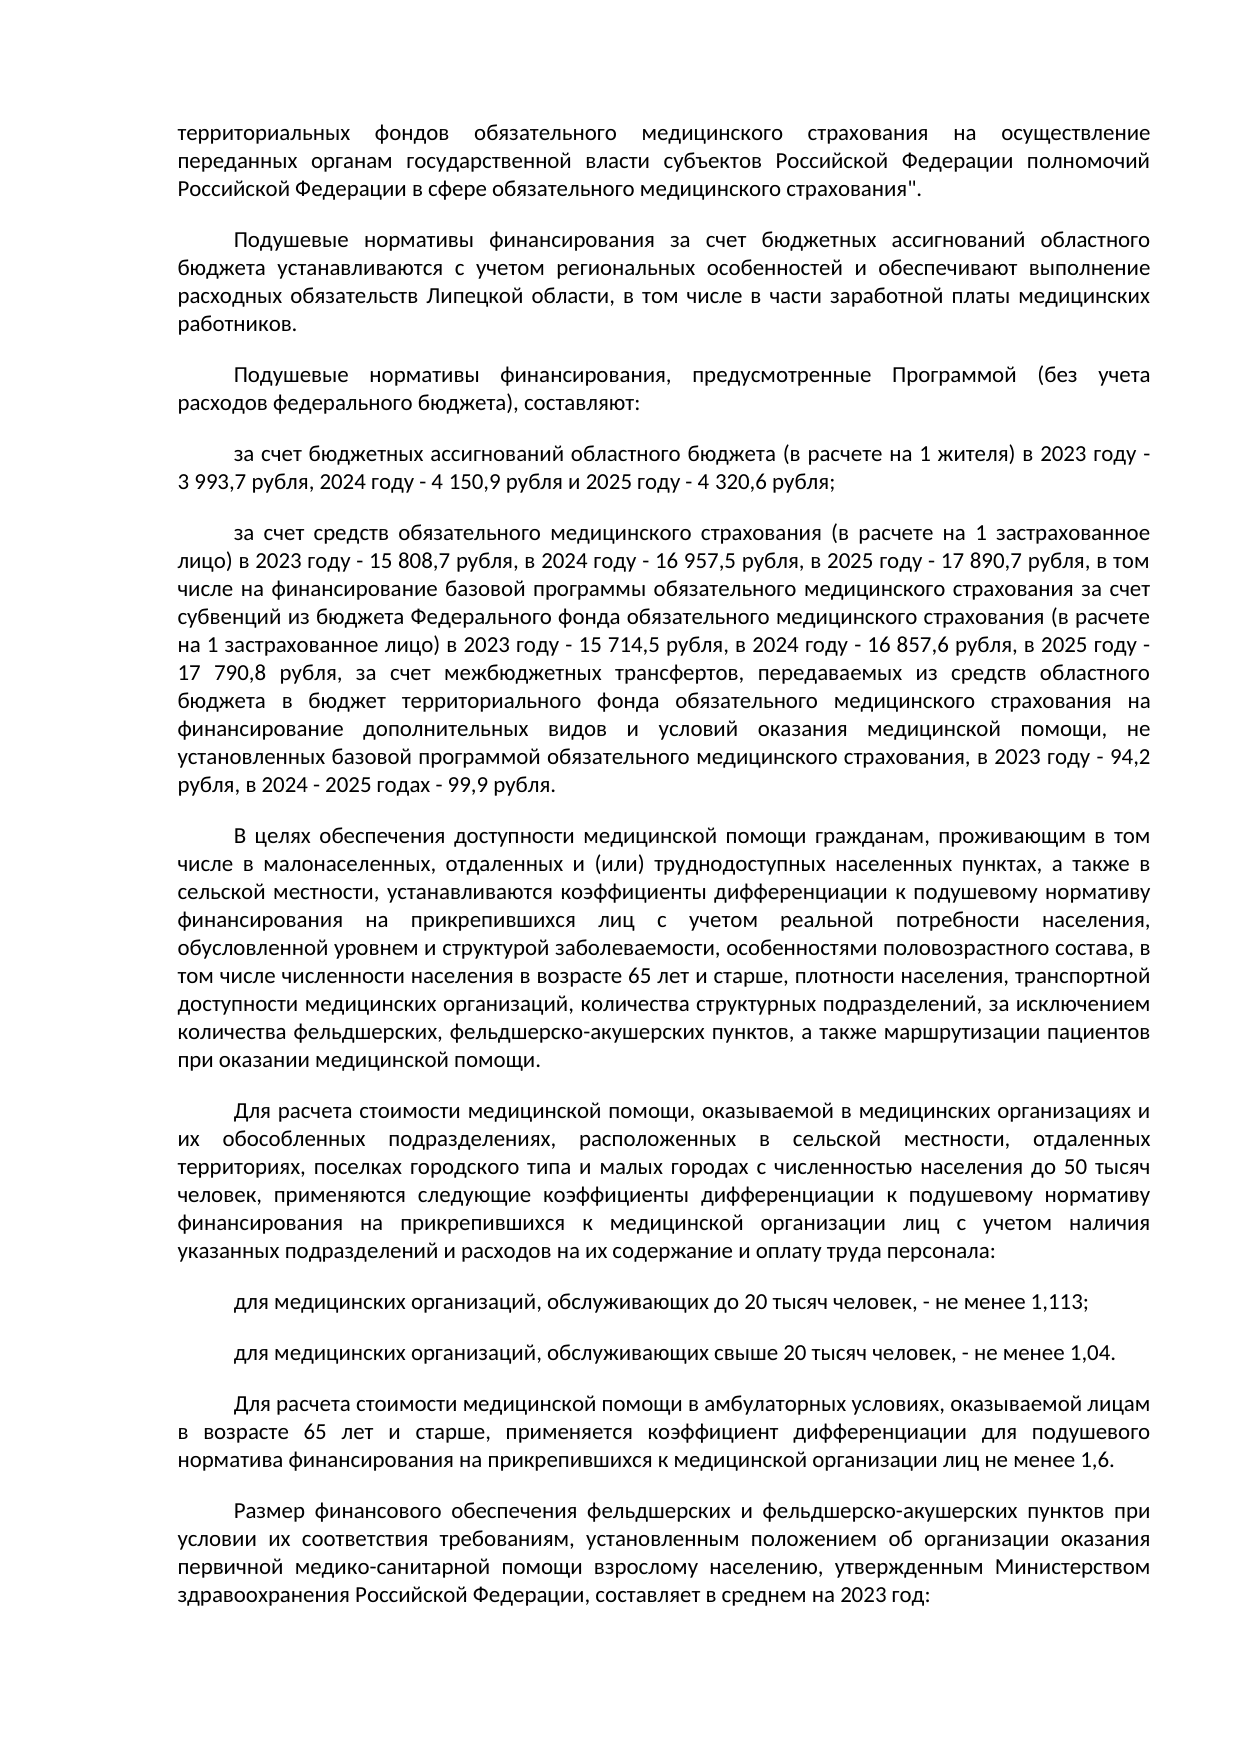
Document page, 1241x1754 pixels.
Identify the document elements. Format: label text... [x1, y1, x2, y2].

text за счет средств обязательного медицинского страхования (в расчете на 1 застрахованное лицо) в 2023 году - 15 808,7 рубля, в 2024 году - 16 957,5 рубля, в 2025 году - 17 890,7 рубля, в том числе на финансирование базовой программы обязательного медицинского страхования за счет субвенций из бюджета Федерального фонда обязательного медицинского страхования (в расчете на 1 застрахованное лицо) в 2023 году - 15 714,5 рубля, в 2024 году - 16 857,6 рубля, в 2025 году - 17 790,8 рубля, за счет межбюджетных трансфертов, передаваемых из средств областного бюджета в бюджет территориального фонда обязательного медицинского страхования на финансирование дополнительных видов и условий оказания медицинской помощи, не установленных базовой программой обязательного медицинского страхования, в 2023 году - 94,2 рубля, в 2024 - 2025 годах - 99,9 рубля. [177, 518, 1152, 798]
text за счет бюджетных ассигнований областного бюджета (в расчете на 1 жителя) в 2023 году - 3 993,7 рубля, 2024 году - 4 150,9 рубля и 2025 году - 4 320,6 рубля; [177, 439, 1152, 495]
text для медицинских организаций, обслуживающих до 20 тысяч человек, - не менее 1,113; [177, 1287, 1152, 1315]
text Для расчета стоимости медицинской помощи, оказываемой в медицинских организациях и их обособленных подразделениях, расположенных в сельской местности, отдаленных территориях, поселках городского типа и малых городах с численностью населения до 50 тысяч человек, применяются следующие коэффициенты дифференциации к подушевому нормативу финансирования на прикрепившихся к медицинской организации лиц с учетом наличия указанных подразделений и расходов на их содержание и оплату труда персонала: [177, 1096, 1152, 1264]
text Подушевые нормативы финансирования за счет бюджетных ассигнований областного бюджета устанавливаются с учетом региональных особенностей и обеспечивают выполнение расходных обязательств Липецкой области, в том числе в части заработной платы медицинских работников. [177, 225, 1152, 337]
text В целях обеспечения доступности медицинской помощи гражданам, проживающим в том числе в малонаселенных, отдаленных и (или) труднодоступных населенных пунктах, а также в сельской местности, устанавливаются коэффициенты дифференциации к подушевому нормативу финансирования на прикрепившихся лиц с учетом реальной потребности населения, обусловленной уровнем и структурой заболеваемости, особенностями половозрастного состава, в том числе численности населения в возрасте 65 лет и старше, плотности населения, транспортной доступности медицинских организаций, количества структурных подразделений, за исключением количества фельдшерских, фельдшерско-акушерских пунктов, а также маршрутизации пациентов при оказании медицинской помощи. [177, 821, 1152, 1073]
text Для расчета стоимости медицинской помощи в амбулаторных условиях, оказываемой лицам в возрасте 65 лет и старше, применяется коэффициент дифференциации для подушевого норматива финансирования на прикрепившихся к медицинской организации лиц не менее 1,6. [177, 1389, 1152, 1473]
text для медицинских организаций, обслуживающих свыше 20 тысяч человек, - не менее 1,04. [177, 1338, 1152, 1366]
text Размер финансового обеспечения фельдшерских и фельдшерско-акушерских пунктов при условии их соответствия требованиям, установленным положением об организации оказания первичной медико-санитарной помощи взрослому населению, утвержденным Министерством здравоохранения Российской Федерации, составляет в среднем на 2023 год: [177, 1496, 1152, 1608]
text Подушевые нормативы финансирования, предусмотренные Программой (без учета расходов федерального бюджета), составляют: [177, 360, 1152, 416]
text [177, 118, 1152, 202]
